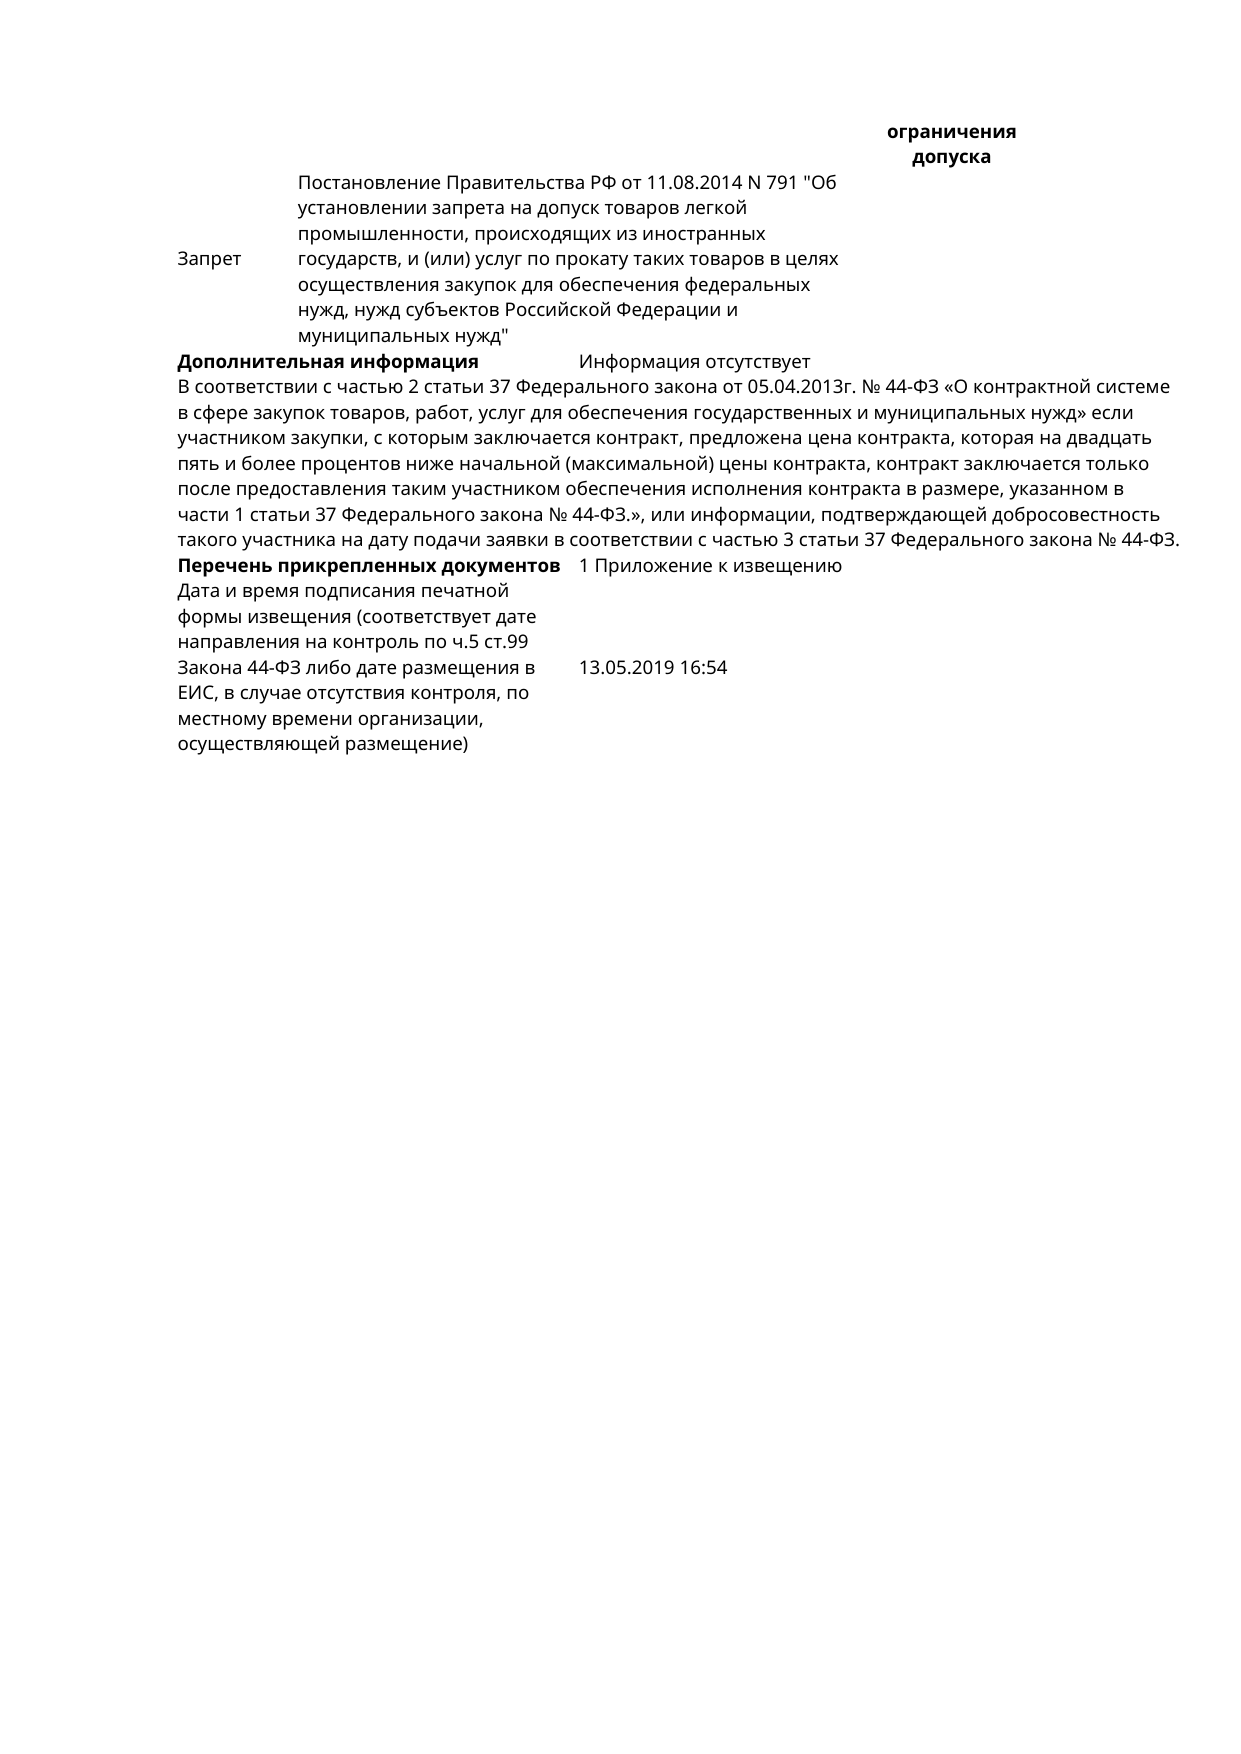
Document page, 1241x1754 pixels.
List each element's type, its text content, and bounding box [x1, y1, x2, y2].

table_cell 1 Приложение к извещению [579, 552, 1181, 578]
table_cell В соответствии с частью 2 статьи 37 Федерального закона от 05.04.2013г. № 44-ФЗ «О контрактной системе в сфере закупок товаров, работ, услуг для обеспечения государственных и муниципальных нужд» если участником закупки, с которым заключается контракт, предложена цена контракта, которая на двадцать пять и более процентов ниже начальной (максимальной) цены контракта, контракт заключается только после предоставления таким участником обеспечения исполнения контракта в размере, указанном в части 1 статьи 37 Федерального закона № 44-ФЗ.», или информации, подтверждающей добросовестность такого участника на дату подачи заявки в соответствии с частью 3 статьи 37 Федерального закона № 44-ФЗ. [177, 374, 1181, 552]
table_cell [177, 118, 1181, 348]
table_cell 13.05.2019 16:54 [579, 578, 1181, 756]
table_cell Перечень прикрепленных документов [177, 552, 579, 578]
table_cell Информация отсутствует [579, 348, 1181, 373]
table_cell Дополнительная информация [177, 348, 579, 373]
table_cell Дата и время подписания печатной формы извещения (соответствует дате направления на контроль по ч.5 ст.99 Закона 44-ФЗ либо дате размещения в ЕИС, в случае отсутствия контроля, по местному времени организации, осуществляющей размещение) [177, 578, 579, 756]
